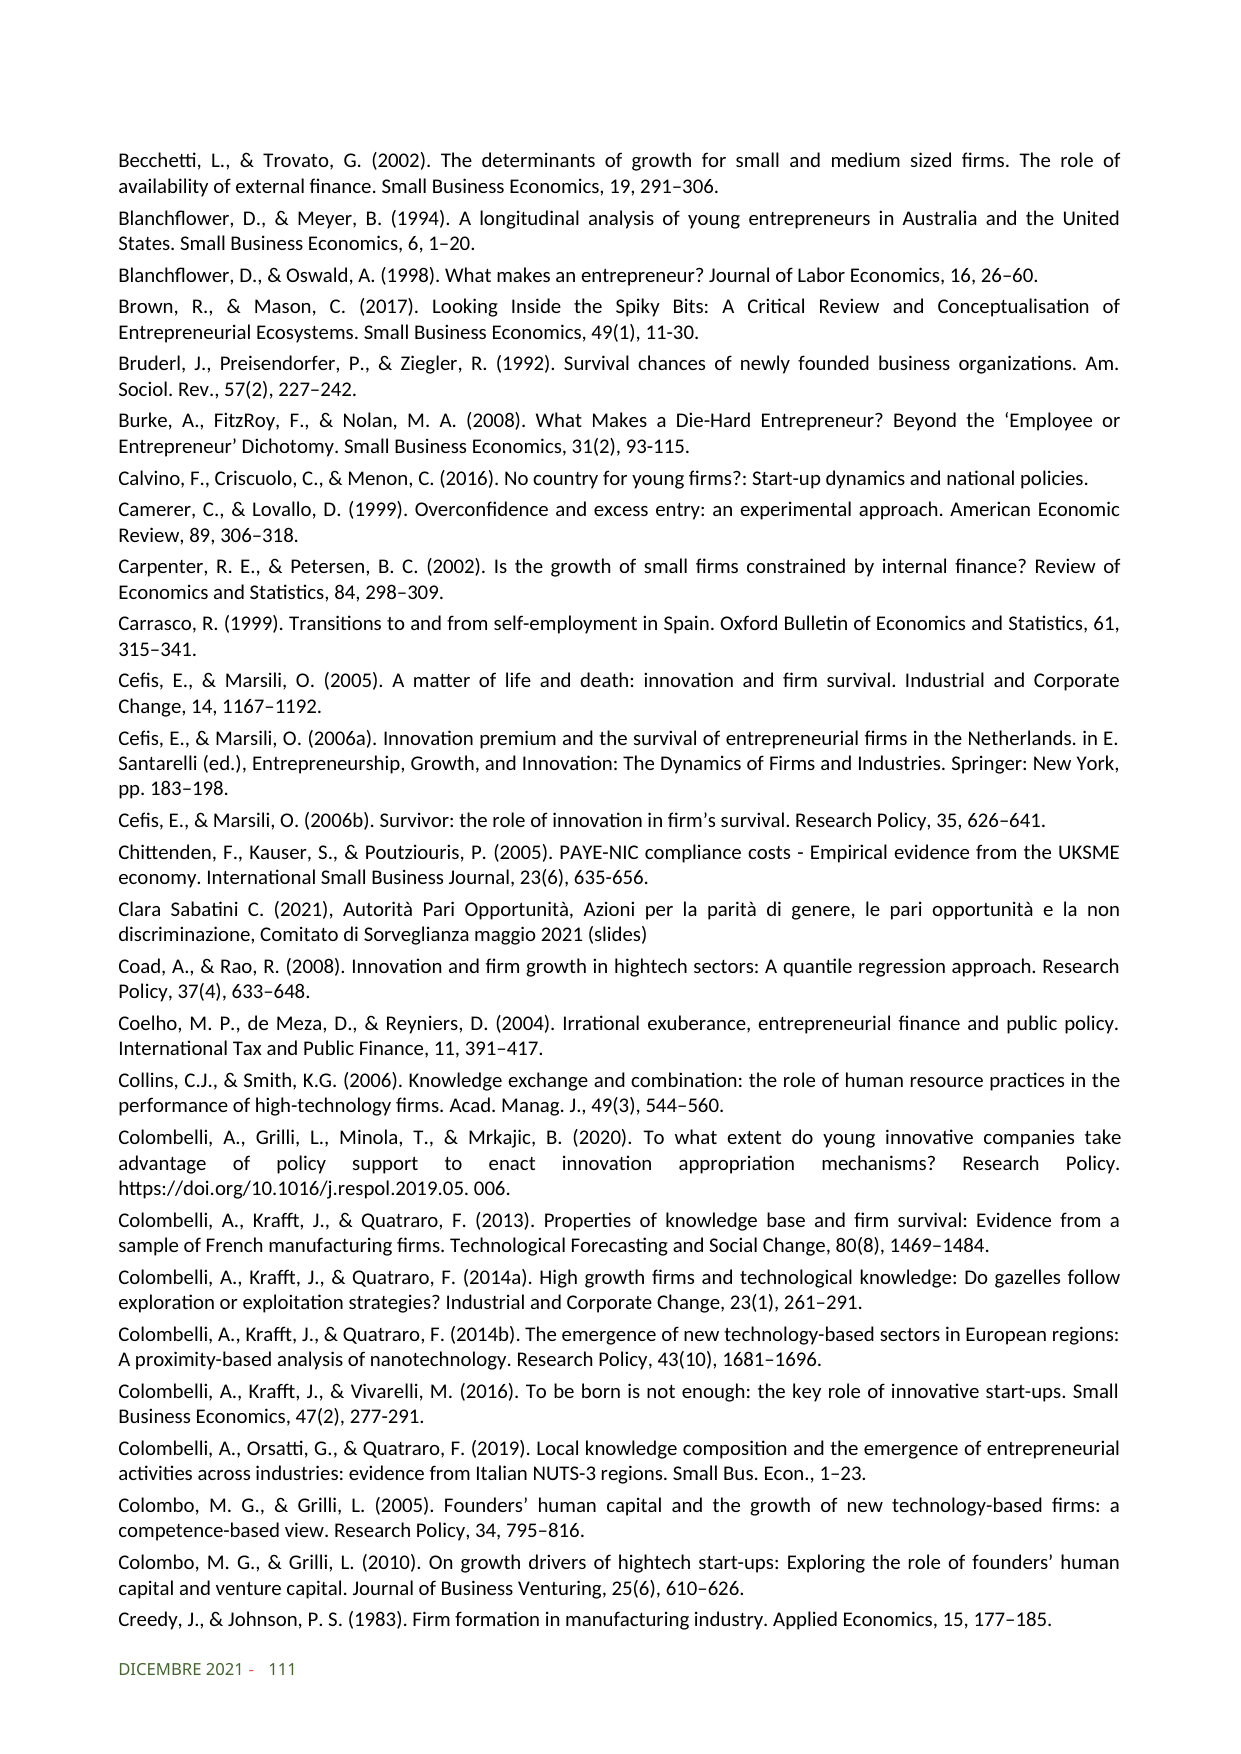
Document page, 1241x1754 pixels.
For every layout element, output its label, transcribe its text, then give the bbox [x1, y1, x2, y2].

text Carrasco, R. (1999). Transitions to and from self-employment in Spain. Oxford Bulletin of Economics and Statistics, 61, 315–341. [118, 611, 1122, 661]
text Collins, C.J., & Smith, K.G. (2006). Knowledge exchange and combination: the role of human resource practices in the performance of high-technology firms. Acad. Manag. J., 49(3), 544–560. [118, 1067, 1122, 1118]
text Cefis, E., & Marsili, O. (2006a). Innovation premium and the survival of entrepreneurial firms in the Netherlands. in E. Santarelli (ed.), Entrepreneurship, Growth, and Innovation: The Dynamics of Firms and Industries. Springer: New York, pp. 183–198. [118, 725, 1122, 801]
text Colombelli, A., Krafft, J., & Quatraro, F. (2014b). The emergence of new technology-based sectors in European regions: A proximity-based analysis of nanotechnology. Research Policy, 43(10), 1681–1696. [118, 1321, 1122, 1372]
text Colombo, M. G., & Grilli, L. (2005). Founders’ human capital and the growth of new technology-based firms: a competence-based view. Research Policy, 34, 795–816. [118, 1492, 1122, 1543]
text Bruderl, J., Preisendorfer, P., & Ziegler, R. (1992). Survival chances of newly founded business organizations. Am. Sociol. Rev., 57(2), 227–242. [118, 351, 1122, 401]
text Blanchflower, D., & Oswald, A. (1998). What makes an entrepreneur? Journal of Labor Economics, 16, 26–60. [118, 262, 1122, 287]
text Colombelli, A., Krafft, J., & Quatraro, F. (2014a). High growth firms and technological knowledge: Do gazelles follow exploration or exploitation strategies? Industrial and Corporate Change, 23(1), 261–291. [118, 1264, 1122, 1315]
text Brown, R., & Mason, C. (2017). Looking Inside the Spiky Bits: A Critical Review and Conceptualisation of Entrepreneurial Ecosystems. Small Business Economics, 49(1), 11-30. [118, 293, 1122, 344]
text Camerer, C., & Lovallo, D. (1999). Overconfidence and excess entry: an experimental approach. American Economic Review, 89, 306–318. [118, 496, 1122, 547]
text Chittenden, F., Kauser, S., & Poutziouris, P. (2005). PAYE-NIC compliance costs - Empirical evidence from the UKSME economy. International Small Business Journal, 23(6), 635-656. [118, 839, 1122, 890]
text Blanchflower, D., & Meyer, B. (1994). A longitudinal analysis of young entrepreneurs in Australia and the United States. Small Business Economics, 6, 1–20. [118, 205, 1122, 256]
text Colombelli, A., Krafft, J., & Quatraro, F. (2013). Properties of knowledge base and firm survival: Evidence from a sample of French manufacturing firms. Technological Forecasting and Social Change, 80(8), 1469–1484. [118, 1207, 1122, 1258]
text Colombo, M. G., & Grilli, L. (2010). On growth drivers of hightech start-ups: Exploring the role of founders’ human capital and venture capital. Journal of Business Venturing, 25(6), 610–626. [118, 1549, 1122, 1600]
text Burke, A., FitzRoy, F., & Nolan, M. A. (2008). What Makes a Die-Hard Entrepreneur? Beyond the ‘Employee or Entrepreneur’ Dichotomy. Small Business Economics, 31(2), 93-115. [118, 408, 1122, 458]
text Colombelli, A., Krafft, J., & Vivarelli, M. (2016). To be born is not enough: the key role of innovative start-ups. Small Business Economics, 47(2), 277-291. [118, 1378, 1122, 1429]
text Creedy, J., & Johnson, P. S. (1983). Firm formation in manufacturing industry. Applied Economics, 15, 177–185. [118, 1606, 1122, 1632]
text Colombelli, A., Grilli, L., Minola, T., & Mrkajic, B. (2020). To what extent do young innovative companies take advantage of policy support to enact innovation appropriation mechanisms? Research Policy. https://doi.org/10.1016/j.respol.2019.05. 006. [118, 1124, 1122, 1201]
text Cefis, E., & Marsili, O. (2006b). Survivor: the role of innovation in firm’s survival. Research Policy, 35, 626–641. [118, 807, 1122, 833]
text Cefis, E., & Marsili, O. (2005). A matter of life and death: innovation and firm survival. Industrial and Corporate Change, 14, 1167–1192. [118, 668, 1122, 718]
text Coad, A., & Rao, R. (2008). Innovation and firm growth in hightech sectors: A quantile regression approach. Research Policy, 37(4), 633–648. [118, 953, 1122, 1004]
text Becchetti, L., & Trovato, G. (2002). The determinants of growth for small and medium sized firms. The role of availability of external finance. Small Business Economics, 19, 291–306. [118, 148, 1122, 198]
text Coelho, M. P., de Meza, D., & Reyniers, D. (2004). Irrational exuberance, entrepreneurial finance and public policy. International Tax and Public Finance, 11, 391–417. [118, 1010, 1122, 1061]
text Colombelli, A., Orsatti, G., & Quatraro, F. (2019). Local knowledge composition and the emergence of entrepreneurial activities across industries: evidence from Italian NUTS-3 regions. Small Bus. Econ., 1–23. [118, 1435, 1122, 1486]
text Carpenter, R. E., & Petersen, B. C. (2002). Is the growth of small firms constrained by internal finance? Review of Economics and Statistics, 84, 298–309. [118, 553, 1122, 604]
text Clara Sabatini C. (2021), Autorità Pari Opportunità, Azioni per la parità di genere, le pari opportunità e la non discriminazione, Comitato di Sorveglianza maggio 2021 (slides) [118, 896, 1122, 947]
text Calvino, F., Criscuolo, C., & Menon, C. (2016). No country for young firms?: Start-up dynamics and national policies. [118, 465, 1122, 490]
